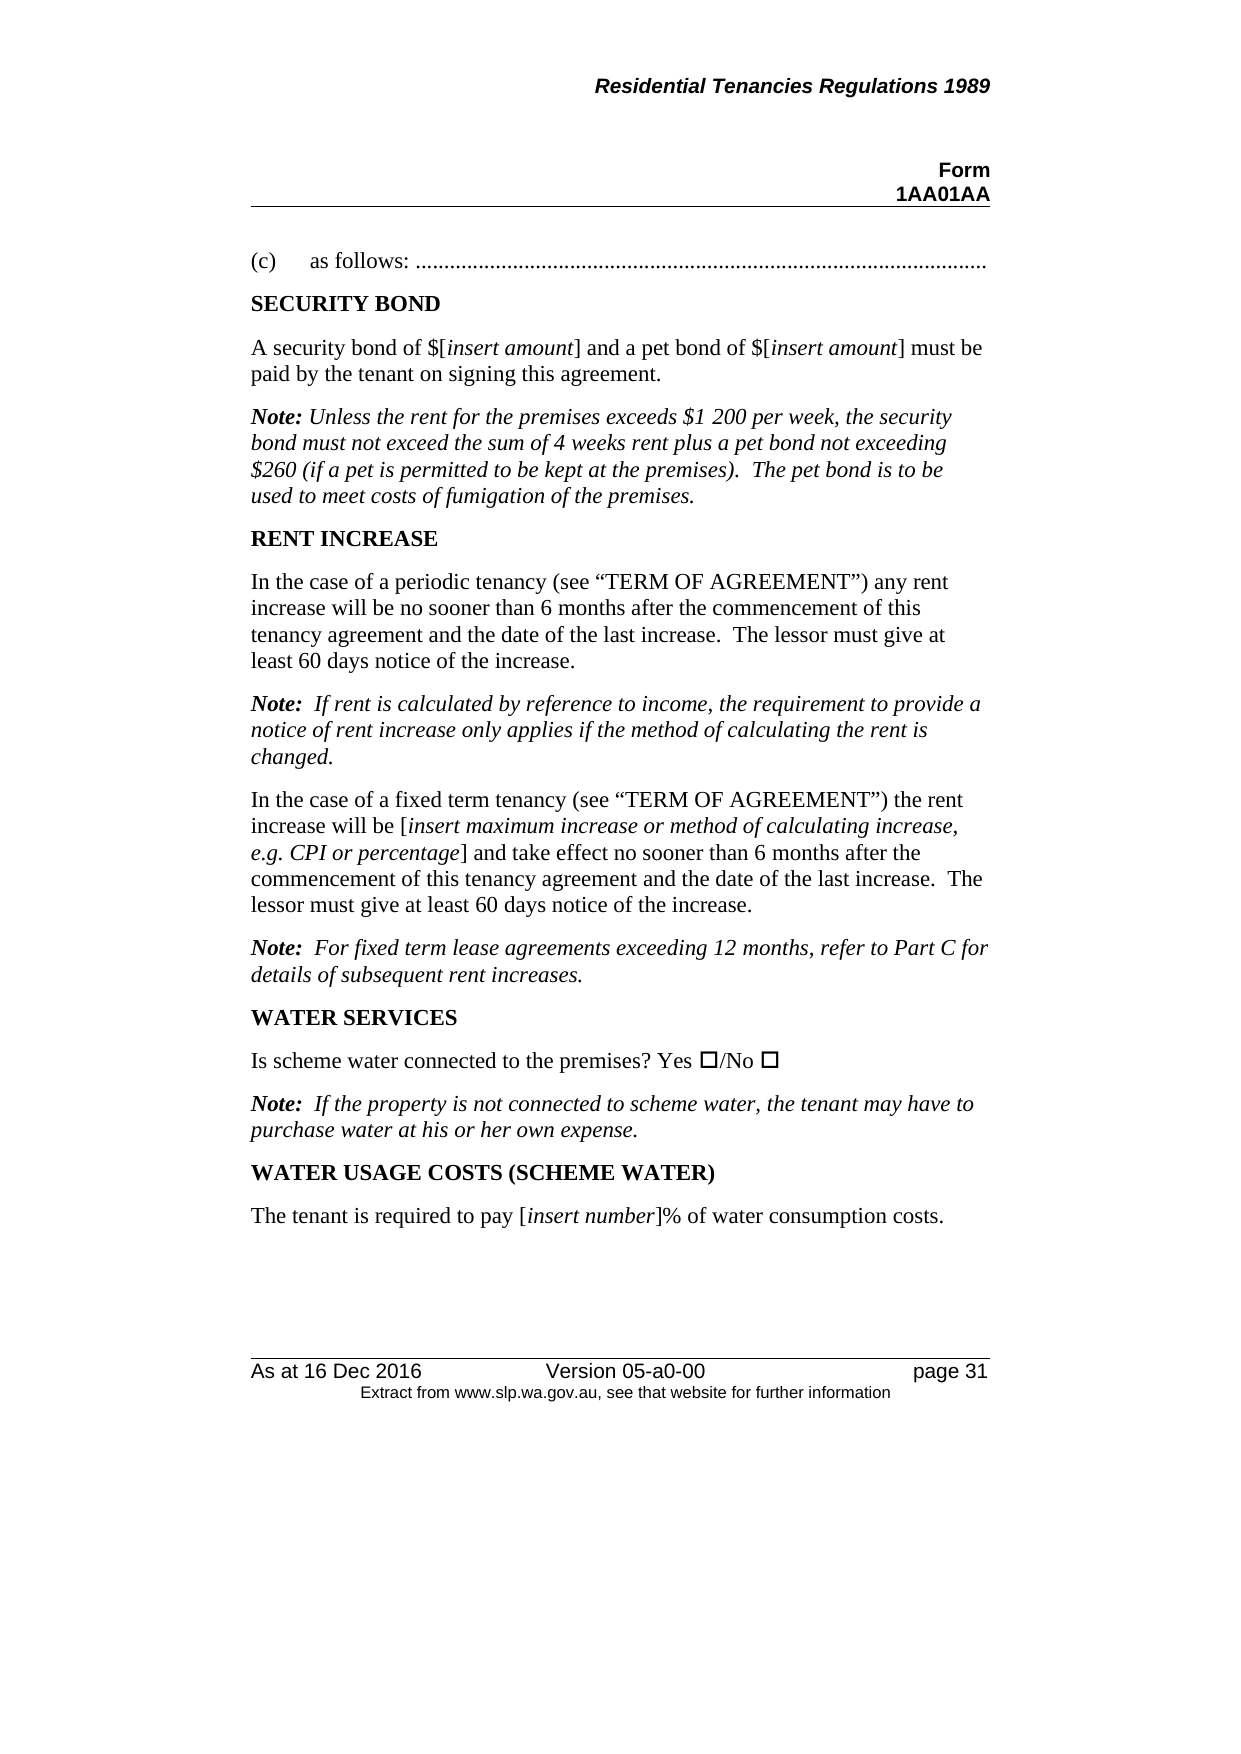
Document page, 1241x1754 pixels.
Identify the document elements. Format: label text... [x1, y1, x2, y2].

text Note: For fixed term lease agreements exceeding 12 months, refer to Part C for details of subsequent rent increases. [251, 934, 990, 987]
text Water usage costs (scheme water) [251, 1159, 990, 1185]
text Note: If the property is not connected to scheme water, the tenant may have to purchase water at his or her own expense. [251, 1090, 990, 1142]
text The tenant is required to pay [insert number]% of water consumption costs. [251, 1202, 990, 1228]
text Water services [251, 1004, 990, 1030]
text In the case of a periodic tenancy (see “TERM OF AGREEMENT”) any rent increase will be no sooner than 6 months after the commencement of this tenancy agreement and the date of the last increase. The lessor must give at least 60 days notice of the increase. [251, 568, 990, 673]
text Note: If rent is calculated by reference to income, the requirement to provide a notice of rent increase only applies if the method of calculating the rent is changed. [251, 690, 990, 769]
text Is scheme water connected to the premises? Yes /No [251, 1047, 990, 1073]
text Security bond [251, 291, 990, 317]
text Rent Increase [251, 525, 990, 551]
text In the case of a fixed term tenancy (see “TERM OF AGREEMENT”) the rent increase will be [insert maximum increase or method of calculating increase, e.g. CPI or percentage] and take effect no sooner than 6 months after the commencement of this tenancy agreement and the date of the last increase. The lessor must give at least 60 days notice of the increase. [251, 786, 990, 918]
text A security bond of $[insert amount] and a pet bond of $[insert amount] must be paid by the tenant on signing this agreement. [251, 333, 990, 386]
text (c) as follows: .................................................................................................... [251, 247, 990, 274]
text Note: Unless the rent for the premises exceeds $1 200 per week, the security bond must not exceed the sum of 4 weeks rent plus a pet bond not exceeding $260 (if a pet is permitted to be kept at the premises). The pet bond is to be used to meet costs of fumigation of the premises. [251, 403, 990, 508]
